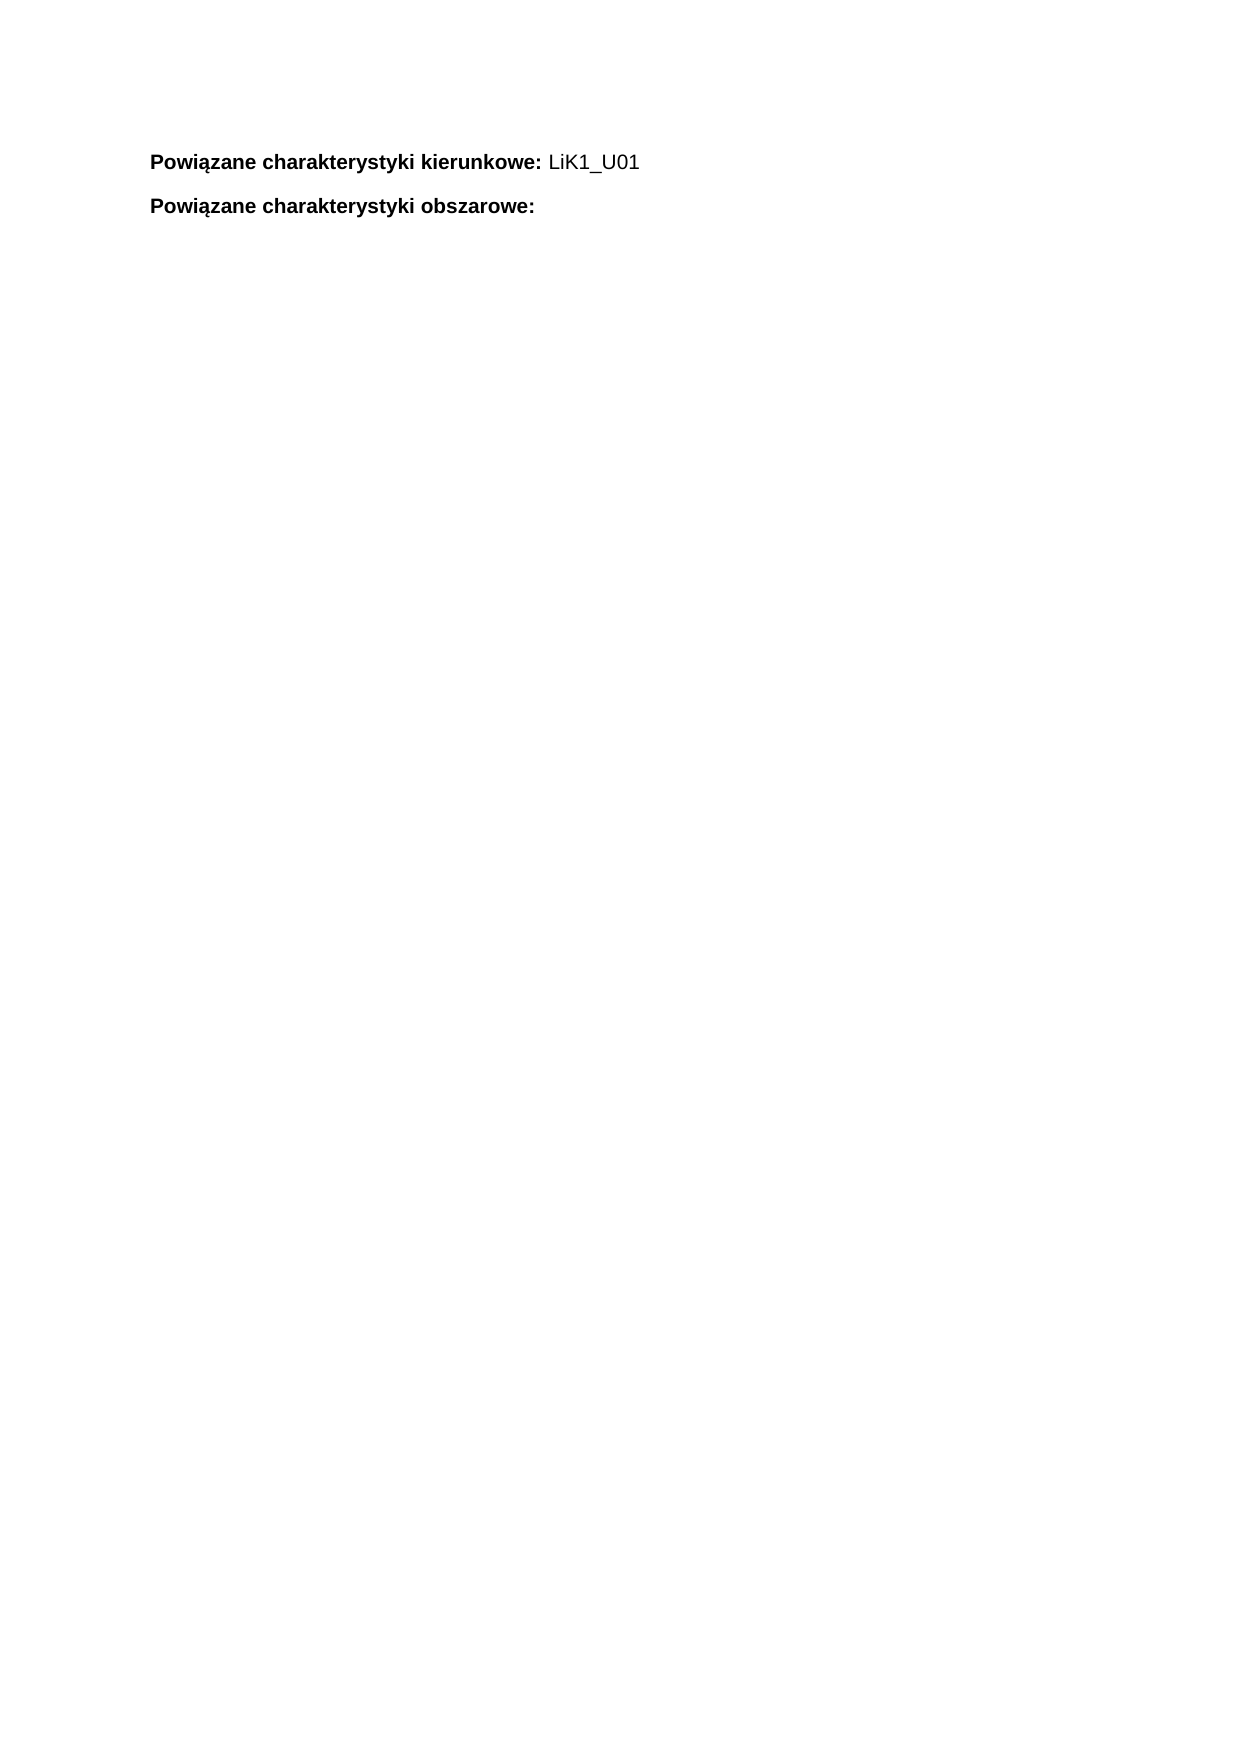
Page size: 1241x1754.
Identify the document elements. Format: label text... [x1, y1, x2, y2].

text Powiązane charakterystyki obszarowe: [150, 194, 1090, 218]
text Powiązane charakterystyki kierunkowe: LiK1_U01 [150, 150, 1090, 174]
